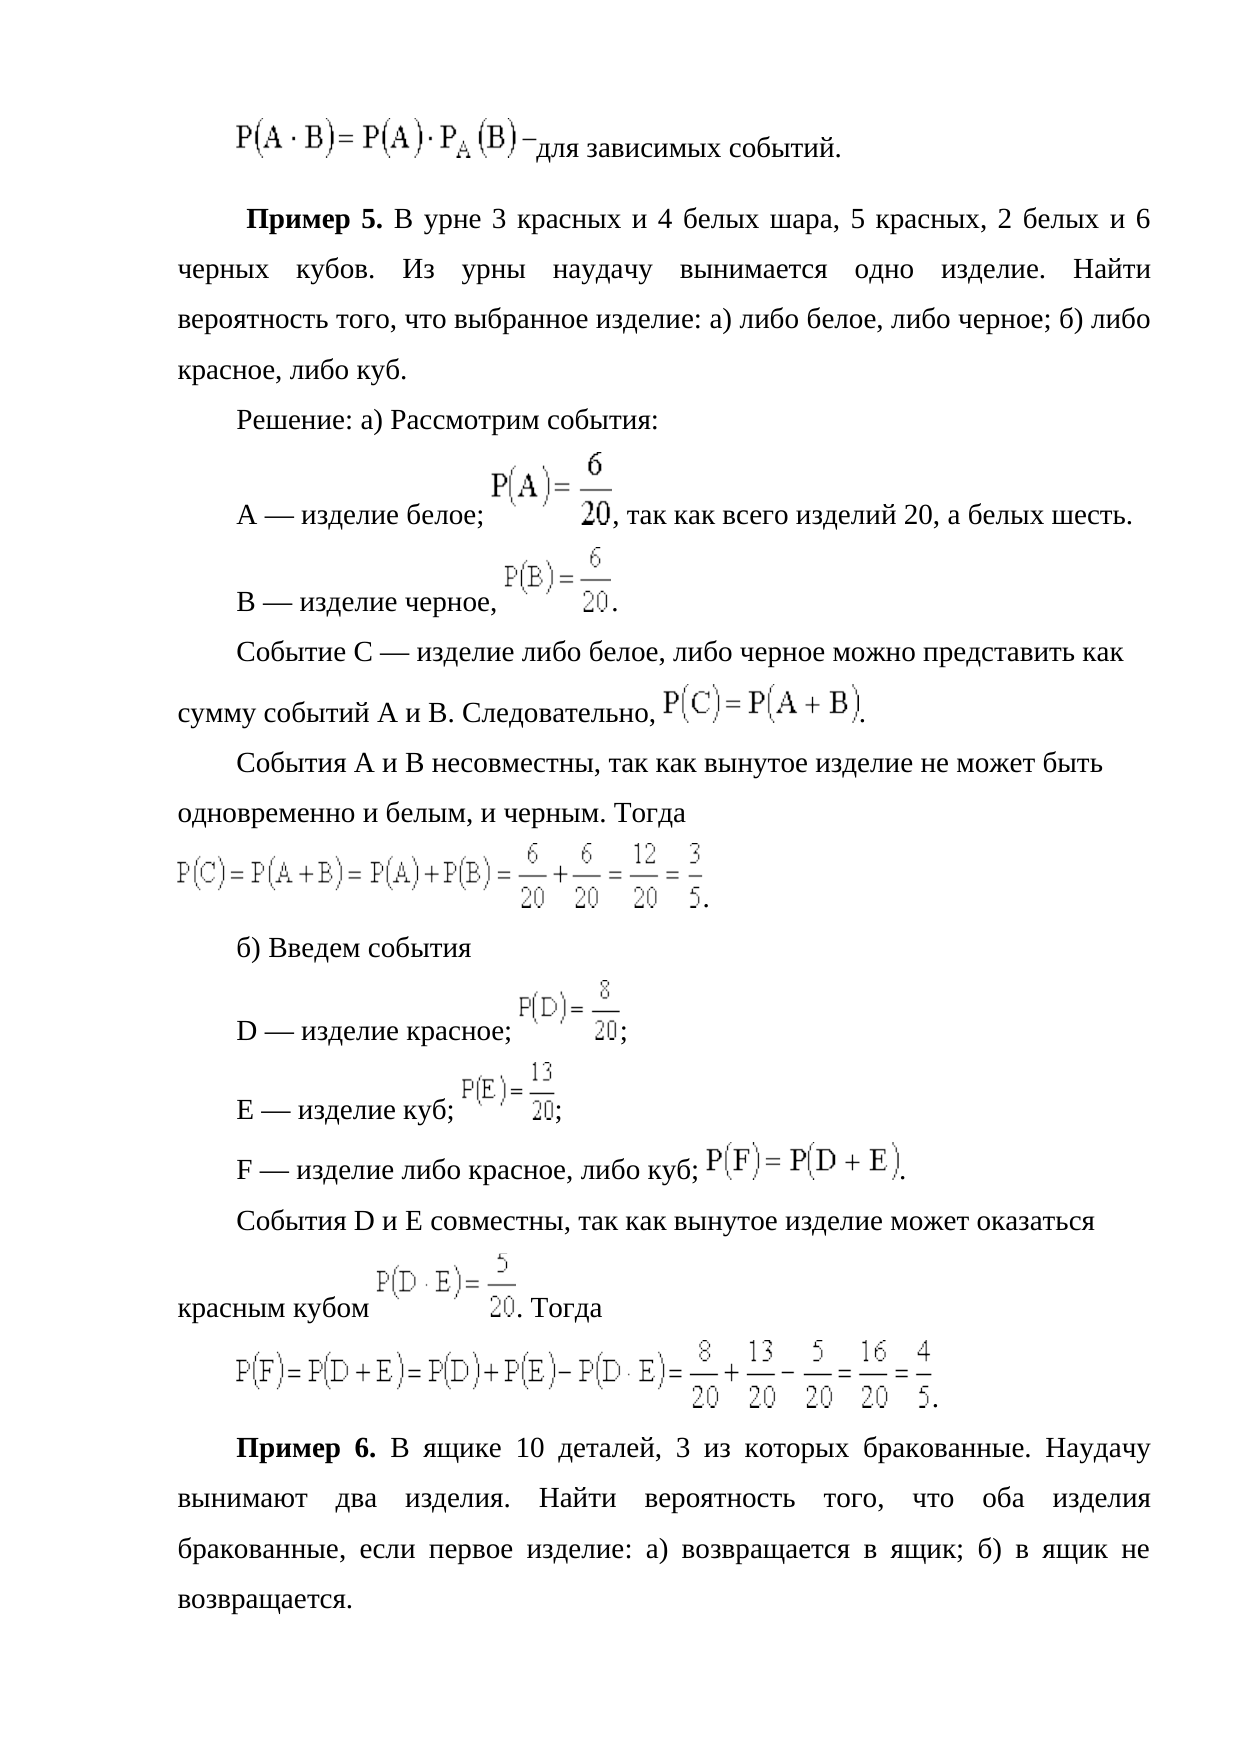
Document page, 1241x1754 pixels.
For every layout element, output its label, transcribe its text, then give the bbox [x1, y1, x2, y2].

text б) Введем события [177, 930, 1152, 964]
text E — изделие куб; ; [177, 1063, 1152, 1125]
text События D и E совместны, так как вынутое изделие может оказаться красным кубом . Тогда [177, 1203, 1152, 1323]
picture [177, 843, 703, 908]
picture [504, 547, 611, 612]
picture [663, 684, 859, 723]
text F — изделие либо красное, либо куб; . [177, 1142, 1152, 1186]
picture [376, 1253, 516, 1317]
text D — изделие красное; ; [177, 981, 1152, 1046]
picture [236, 1340, 932, 1408]
text для зависимых событий. [537, 118, 1152, 163]
text Решение: а) Рассмотрим события: [177, 402, 1152, 436]
picture [236, 118, 537, 158]
text Пример 6. В ящике 10 деталей, 3 из которых бракованные. Наудачу вынимают два изделия. Найти вероятность того, что оба изделия бракованные, если первое изделие: а) возвращается в ящик; б) в ящик не возвращается. [177, 1430, 1152, 1615]
picture [519, 980, 620, 1040]
picture [462, 1062, 555, 1120]
picture [491, 452, 612, 525]
text A — изделие белое; , так как всего изделий 20, а белых шесть. [177, 452, 1152, 531]
text Пример 5. В урне 3 красных и 4 белых шара, 5 красных, 2 белых и 6 черных кубов. Из урны наудачу вынимается одно изделие. Найти вероятность того, что выбранное изделие: а) либо белое, либо черное; б) либо красное, либо куб. [177, 201, 1152, 385]
picture [706, 1142, 899, 1180]
text B — изделие черное, . [177, 547, 1152, 618]
text Событие C — изделие либо белое, либо черное можно представить как сумму событий A и B. Следовательно, . [177, 634, 1152, 728]
text События A и B несовместны, так как вынутое изделие не может быть одновременно и белым, и черным. Тогда . [177, 745, 1152, 913]
